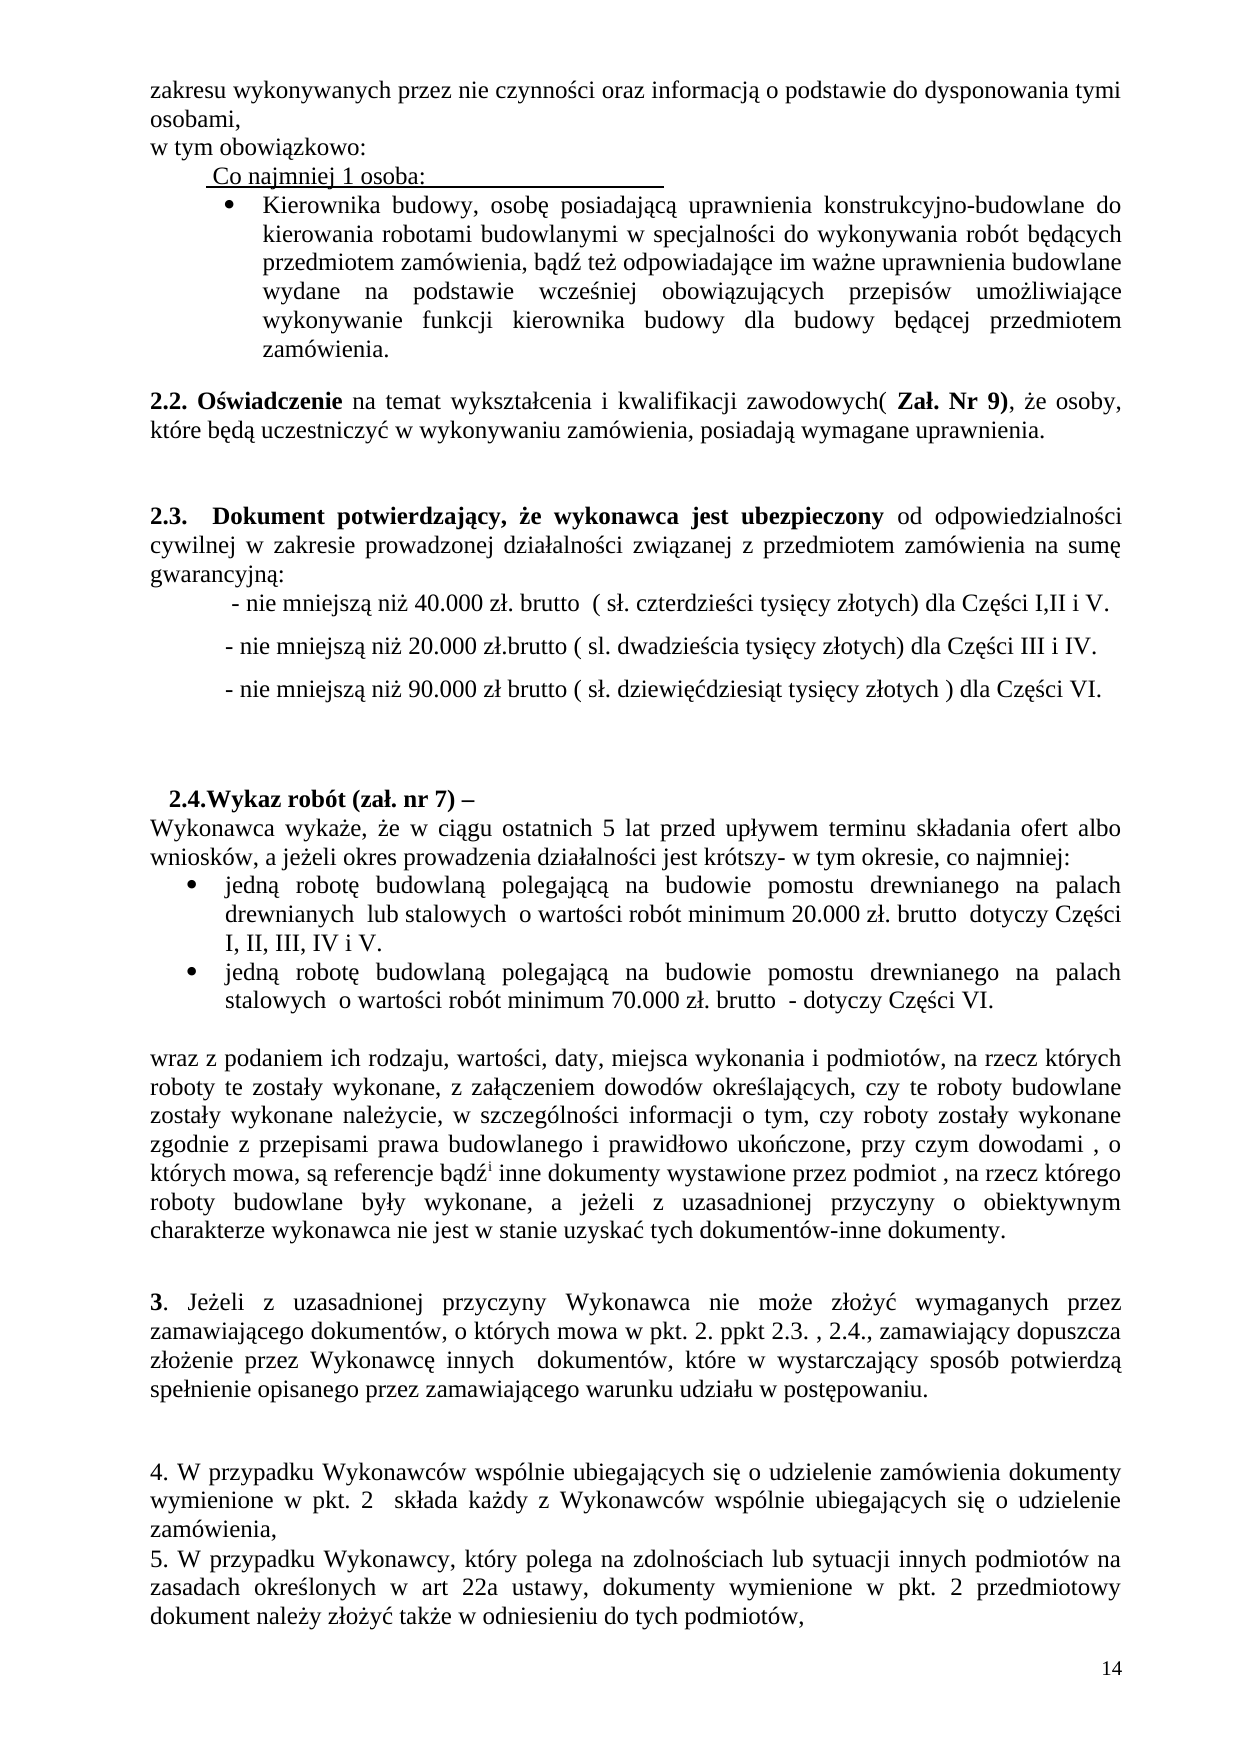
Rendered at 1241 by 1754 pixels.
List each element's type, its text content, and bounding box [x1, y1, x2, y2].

text - nie mniejszą niż 90.000 zł brutto ( sł. dziewięćdziesiąt tysięcy złotych ) dla Części VI. [225, 674, 1122, 703]
list Kierownika budowy, osobę posiadającą uprawnienia konstrukcyjno-budowlane do kierowania robotami budowlanymi w specjalności do wykonywania robót będących przedmiotem zamówienia, bądź też odpowiadające im ważne uprawnienia budowlane wydane na podstawie wcześniej obowiązujących przepisów umożliwiające wykonywanie funkcji kierownika budowy dla budowy będącej przedmiotem zamówienia. [225, 190, 1122, 362]
text wraz z podaniem ich rodzaju, wartości, daty, miejsca wykonania i podmiotów, na rzecz których roboty te zostały wykonane, z załączeniem dowodów określających, czy te roboty budowlane zostały wykonane należycie, w szczególności informacji o tym, czy roboty zostały wykonane zgodnie z przepisami prawa budowlanego i prawidłowo ukończone, przy czym dowodami , o których mowa, są referencje bądź inne dokumenty wystawione przez podmiot , na rzecz którego roboty budowlane były wykonane, a jeżeli z uzasadnionej przyczyny o obiektywnym charakterze wykonawca nie jest w stanie uzyskać tych dokumentów-inne dokumenty. [150, 1043, 1122, 1244]
text Wykonawca wykaże, że w ciągu ostatnich 5 lat przed upływem terminu składania ofert albo wniosków, a jeżeli okres prowadzenia działalności jest krótszy- w tym okresie, co najmniej: [150, 813, 1122, 871]
text w tym obowiązkowo: [150, 132, 1122, 161]
text 3. Jeżeli z uzasadnionej przyczyny Wykonawca nie może złożyć wymaganych przez zamawiającego dokumentów, o których mowa w pkt. 2. ppkt 2.3. , 2.4., zamawiający dopuszcza złożenie przez Wykonawcę innych dokumentów, które w wystarczający sposób potwierdzą spełnienie opisanego przez zamawiającego warunku udziału w postępowaniu. [150, 1287, 1122, 1402]
text - nie mniejszą niż 20.000 zł.brutto ( sl. dwadzieścia tysięcy złotych) dla Części III i IV. [225, 631, 1122, 659]
list jedną robotę budowlaną polegającą na budowie pomostu drewnianego na palach drewnianych lub stalowych o wartości robót minimum 20.000 zł. brutto dotyczy Części I, II, III, IV i V. [187, 871, 1122, 957]
list jedną robotę budowlaną polegającą na budowie pomostu drewnianego na palach stalowych o wartości robót minimum 70.000 zł. brutto - dotyczy Części VI. [187, 957, 1122, 1014]
text Co najmniej 1 osoba: [206, 161, 1122, 190]
text 2.4.Wykaz robót (zał. nr 7) – [169, 784, 1122, 813]
text - nie mniejszą niż 40.000 zł. brutto ( sł. czterdzieści tysięcy złotych) dla Części I,II i V. [225, 588, 1122, 616]
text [150, 75, 1122, 132]
text 5. W przypadku Wykonawcy, który polega na zdolnościach lub sytuacji innych podmiotów na zasadach określonych w art 22a ustawy, dokumenty wymienione w pkt. 2 przedmiotowy dokument należy złożyć także w odniesieniu do tych podmiotów, [150, 1544, 1122, 1630]
text 4. W przypadku Wykonawców wspólnie ubiegających się o udzielenie zamówienia dokumenty wymienione w pkt. 2 składa każdy z Wykonawców wspólnie ubiegających się o udzielenie zamówienia, [150, 1457, 1122, 1543]
text 2.2. Oświadczenie na temat wykształcenia i kwalifikacji zawodowych( Zał. Nr 9), że osoby, które będą uczestniczyć w wykonywaniu zamówienia, posiadają wymagane uprawnienia. [150, 386, 1122, 444]
text 2.3. Dokument potwierdzający, że wykonawca jest ubezpieczony od odpowiedzialności cywilnej w zakresie prowadzonej działalności związanej z przedmiotem zamówienia na sumę gwarancyjną: [150, 501, 1122, 588]
